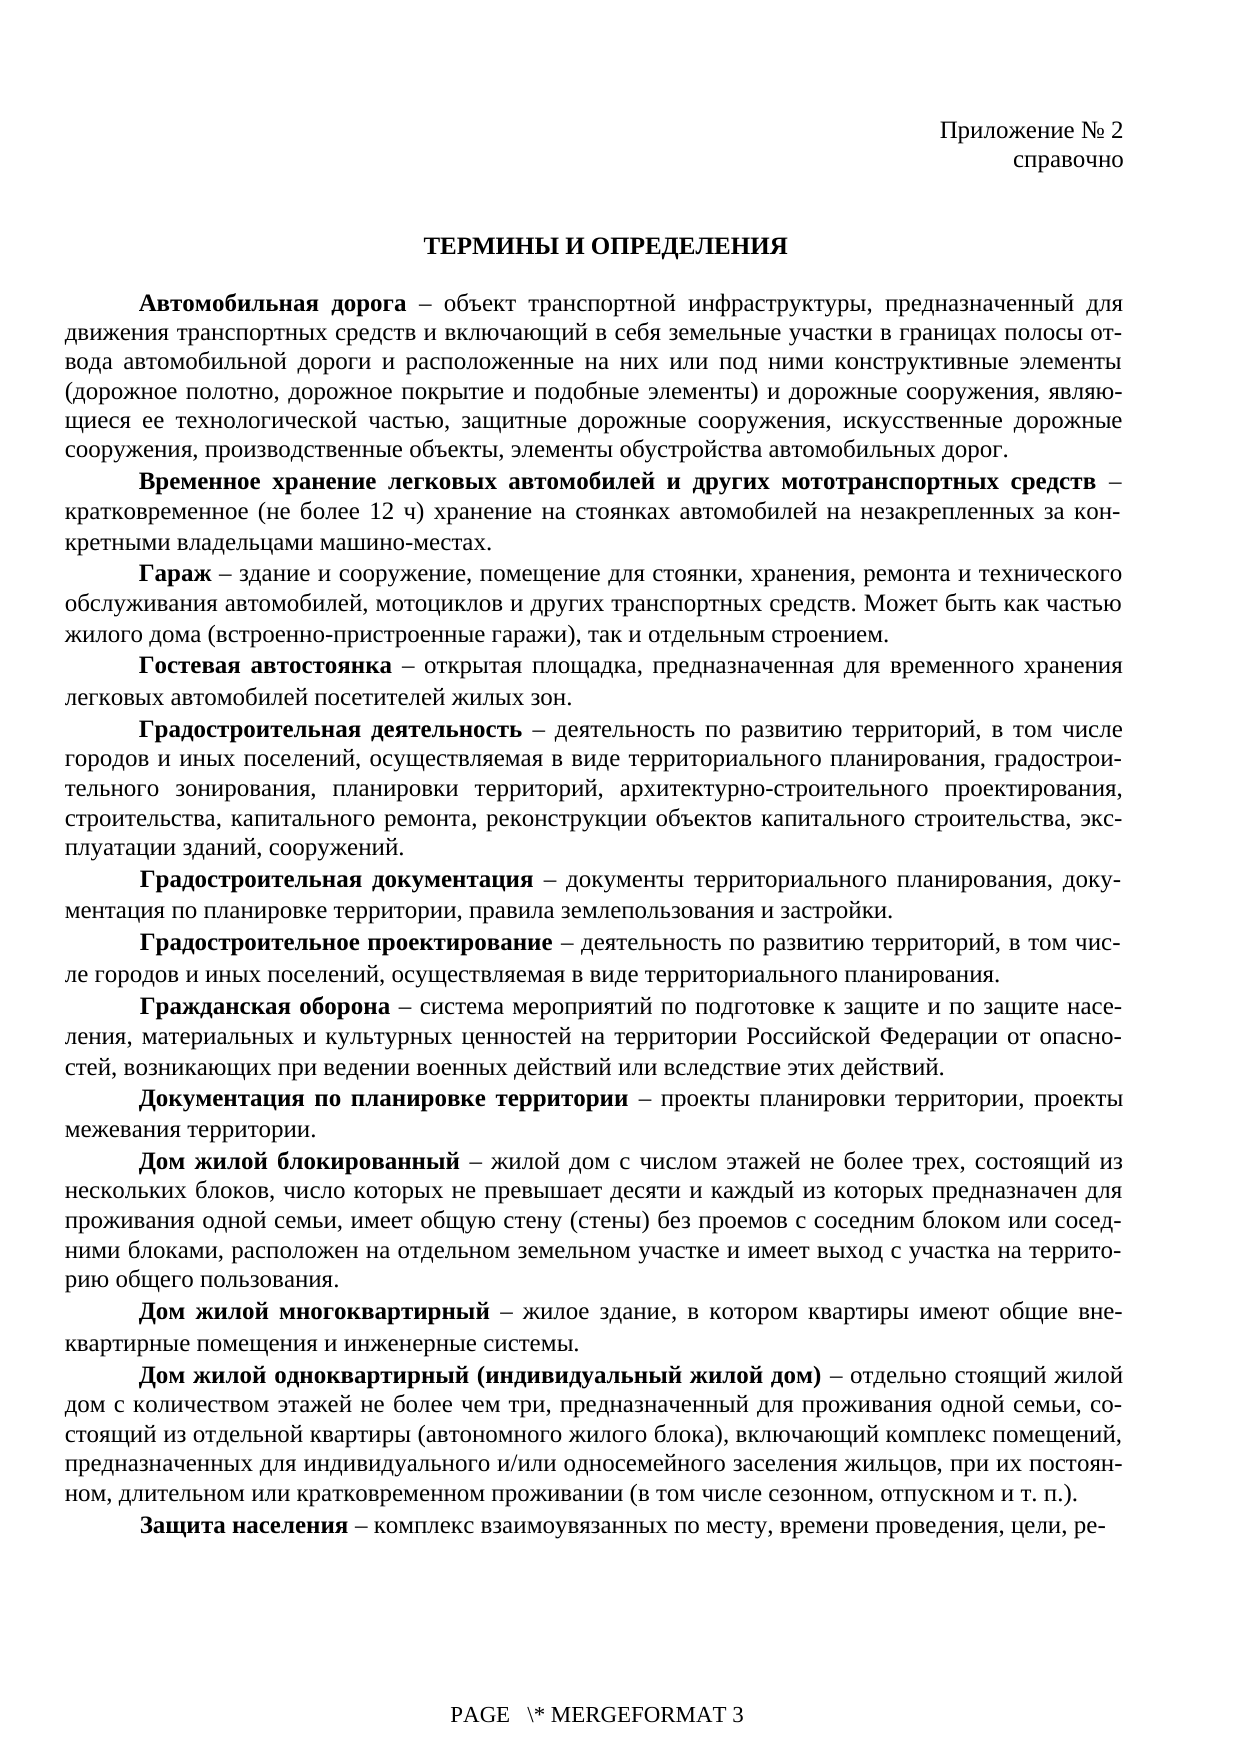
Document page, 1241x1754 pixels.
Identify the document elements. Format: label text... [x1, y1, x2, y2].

text Документация по планировке территории – проекты планировки территории, проекты межевания территории. [64, 1083, 1123, 1143]
text Дом жилой блокированный – жилой дом с числом этажей не более трех, состоящий из нескольких блоков, число которых не превышает десяти и каждый из которых предназначен для проживания одной семьи, имеет общую стену (стены) без проемов с соседним блоком или сосед-ними блоками, расположен на отдельном земельном участке и имеет выход с участка на террито-рию общего пользования. [64, 1146, 1123, 1293]
text Дом жилой одноквартирный (индивидуальный жилой дом) – отдельно стоящий жилой дом с количеством этажей не более чем три, предназначенный для проживания одной семьи, со-стоящий из отдельной квартиры (автономного жилого блока), включающий комплекс помещений, предназначенных для индивидуального и/или односемейного заселения жильцов, при их постоян-ном, длительном или кратковременном проживании (в том числе сезонном, отпускном и т. п.). [64, 1360, 1123, 1507]
text Градостроительная деятельность – деятельность по развитию территорий, в том числе городов и иных поселений, осуществляемая в виде территориального планирования, градострои-тельного зонирования, планировки территорий, архитектурно-строительного проектирования, строительства, капитального ремонта, реконструкции объектов капитального строительства, экс-плуатации зданий, сооружений. [64, 714, 1123, 861]
text Гостевая автостоянка – открытая площадка, предназначенная для временного хранения легковых автомобилей посетителей жилых зон. [64, 650, 1123, 711]
text Гражданская оборона – система мероприятий по подготовке к защите и по защите насе-ления, материальных и культурных ценностей на территории Российской Федерации от опасно-стей, возникающих при ведении военных действий или вследствие этих действий. [64, 991, 1123, 1080]
text Гараж – здание и сооружение, помещение для стоянки, хранения, ремонта и технического обслуживания автомобилей, мотоциклов и других транспортных средств. Может быть как частью жилого дома (встроенно-пристроенные гаражи), так и отдельным строением. [64, 558, 1123, 648]
text Автомобильная дорога – объект транспортной инфраструктуры, предназначенный для движения транспортных средств и включающий в себя земельные участки в границах полосы от-вода автомобильной дороги и расположенные на них или под ними конструктивные элементы (дорожное полотно, дорожное покрытие и подобные элементы) и дорожные сооружения, являю-щиеся ее технологической частью, защитные дорожные сооружения, искусственные дорожные сооружения, производственные объекты, элементы обустройства автомобильных дорог. [64, 288, 1123, 463]
text Дом жилой многоквартирный – жилое здание, в котором квартиры имеют общие вне-квартирные помещения и инженерные системы. [64, 1296, 1123, 1357]
text ТЕРМИНЫ И ОПРЕДЕЛЕНИЯ [64, 231, 1146, 260]
text Временное хранение легковых автомобилей и других мототранспортных средств – кратковременное (не более 12 ч) хранение на стоянках автомобилей на незакрепленных за кон-кретными владельцами машино-местах. [64, 466, 1121, 556]
text справочно [658, 144, 1123, 173]
text Градостроительная документация – документы территориального планирования, доку-ментация по планировке территории, правила землепользования и застройки. [64, 864, 1121, 924]
text Защита населения – комплекс взаимоувязанных по месту, времени проведения, цели, ре- [139, 1510, 1123, 1538]
text Приложение № 2 [658, 116, 1123, 144]
text Градостроительное проектирование – деятельность по развитию территорий, в том чис-ле городов и иных поселений, осуществляемая в виде территориального планирования. [64, 927, 1121, 988]
